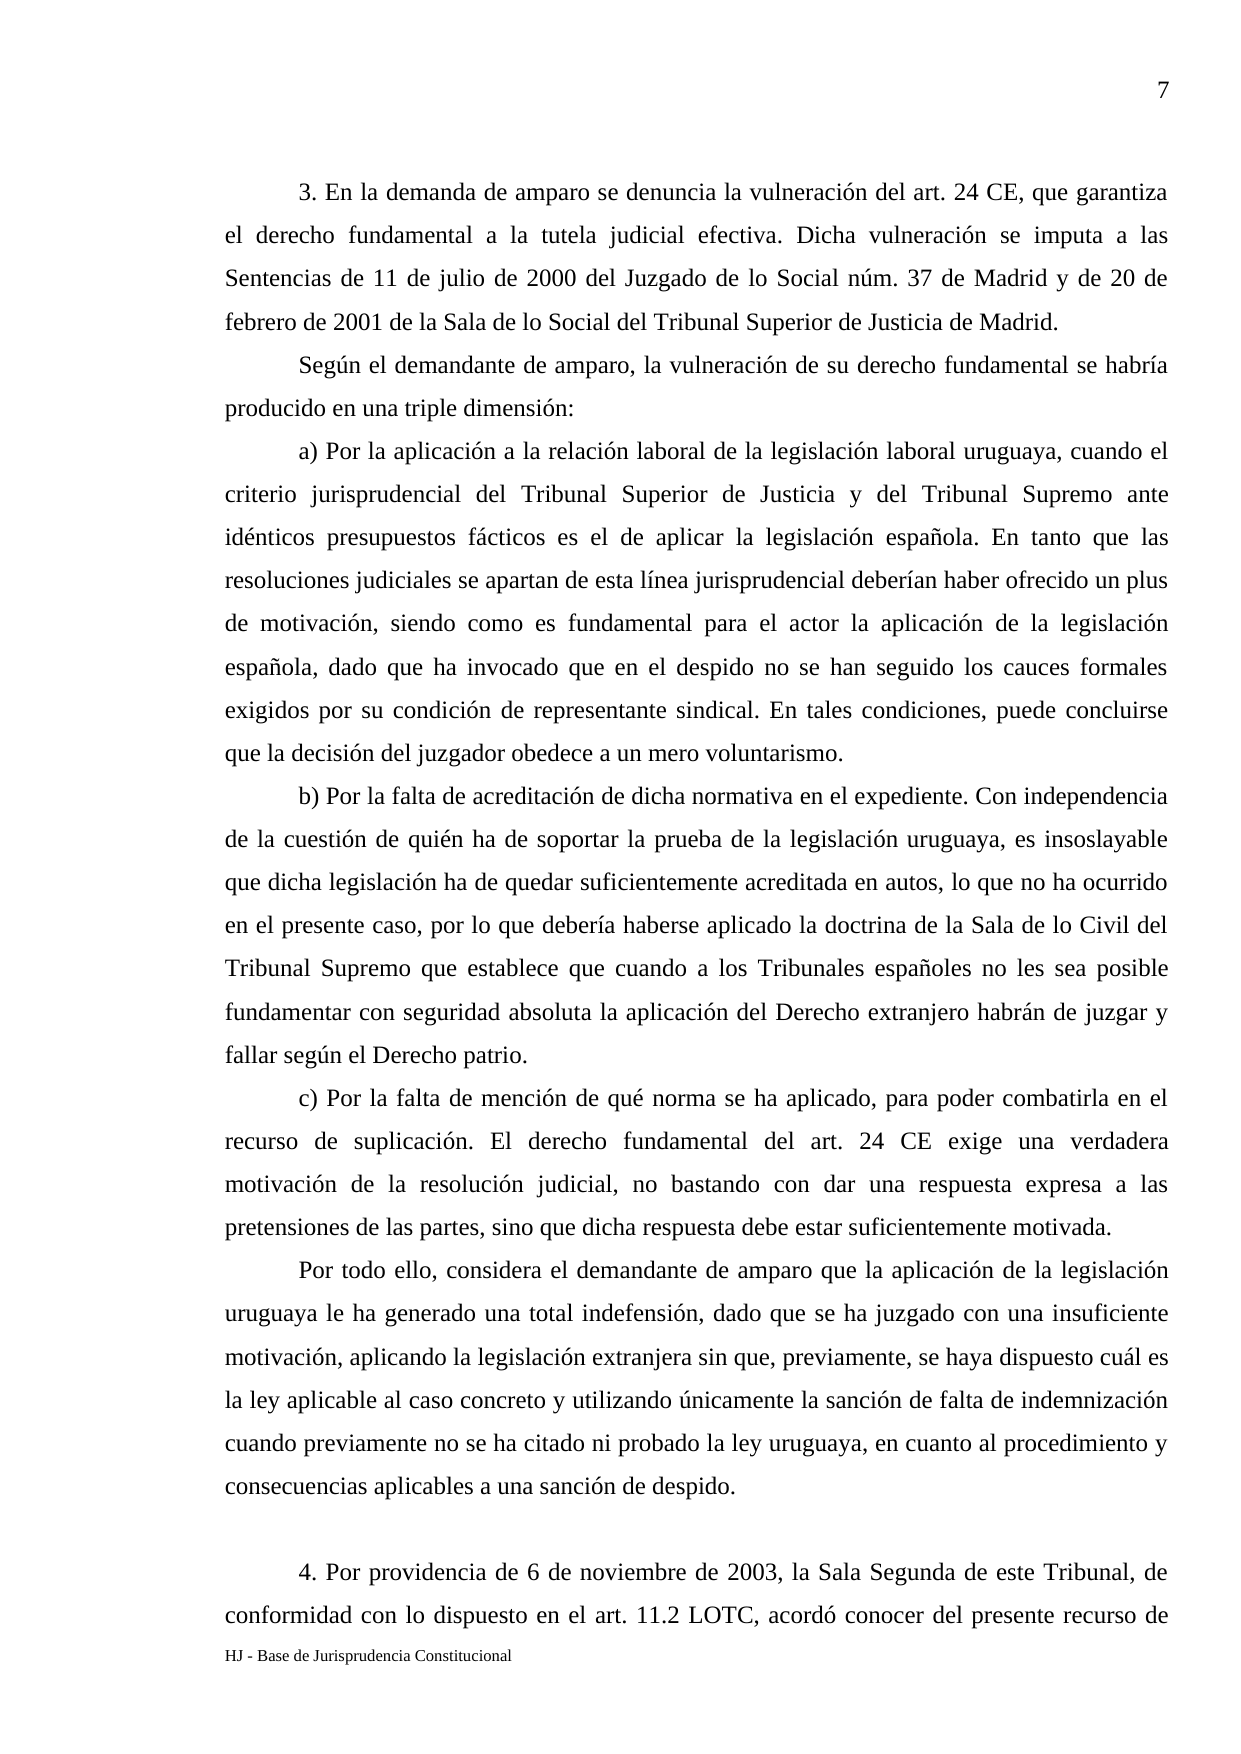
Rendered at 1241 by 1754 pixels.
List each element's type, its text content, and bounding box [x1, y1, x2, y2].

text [224, 1557, 1169, 1629]
text Según el demandante de amparo, la vulneración de su derecho fundamental se habría producido en una triple dimensión: [224, 350, 1169, 422]
text b) Por la falta de acreditación de dicha normativa en el expediente. Con independencia de la cuestión de quién ha de soportar la prueba de la legislación uruguaya, es insoslayable que dicha legislación ha de quedar suficientemente acreditada en autos, lo que no ha ocurrido en el presente caso, por lo que debería haberse aplicado la doctrina de la Sala de lo Civil del Tribunal Supremo que establece que cuando a los Tribunales españoles no les sea posible fundamentar con seguridad absoluta la aplicación del Derecho extranjero habrán de juzgar y fallar según el Derecho patrio. [224, 781, 1169, 1068]
text a) Por la aplicación a la relación laboral de la legislación laboral uruguaya, cuando el criterio jurisprudencial del Tribunal Superior de Justicia y del Tribunal Supremo ante idénticos presupuestos fácticos es el de aplicar la legislación española. En tanto que las resoluciones judiciales se apartan de esta línea jurisprudencial deberían haber ofrecido un plus de motivación, siendo como es fundamental para el actor la aplicación de la legislación española, dado que ha invocado que en el despido no se han seguido los cauces formales exigidos por su condición de representante sindical. En tales condiciones, puede concluirse que la decisión del juzgador obedece a un mero voluntarismo. [224, 436, 1169, 767]
text Por todo ello, considera el demandante de amparo que la aplicación de la legislación uruguaya le ha generado una total indefensión, dado que se ha juzgado con una insuficiente motivación, aplicando la legislación extranjera sin que, previamente, se haya dispuesto cuál es la ley aplicable al caso concreto y utilizando únicamente la sanción de falta de indemnización cuando previamente no se ha citado ni probado la ley uruguaya, en cuanto al procedimiento y consecuencias aplicables a una sanción de despido. [224, 1255, 1169, 1500]
text 3. En la demanda de amparo se denuncia la vulneración del art. 24 CE, que garantiza el derecho fundamental a la tutela judicial efectiva. Dicha vulneración se imputa a las Sentencias de 11 de julio de 2000 del Juzgado de lo Social núm. 37 de Madrid y de 20 de febrero de 2001 de la Sala de lo Social del Tribunal Superior de Justicia de Madrid. [224, 177, 1169, 335]
text c) Por la falta de mención de qué norma se ha aplicado, para poder combatirla en el recurso de suplicación. El derecho fundamental del art. 24 CE exige una verdadera motivación de la resolución judicial, no bastando con dar una respuesta expresa a las pretensiones de las partes, sino que dicha respuesta debe estar suficientemente motivada. [224, 1083, 1169, 1241]
